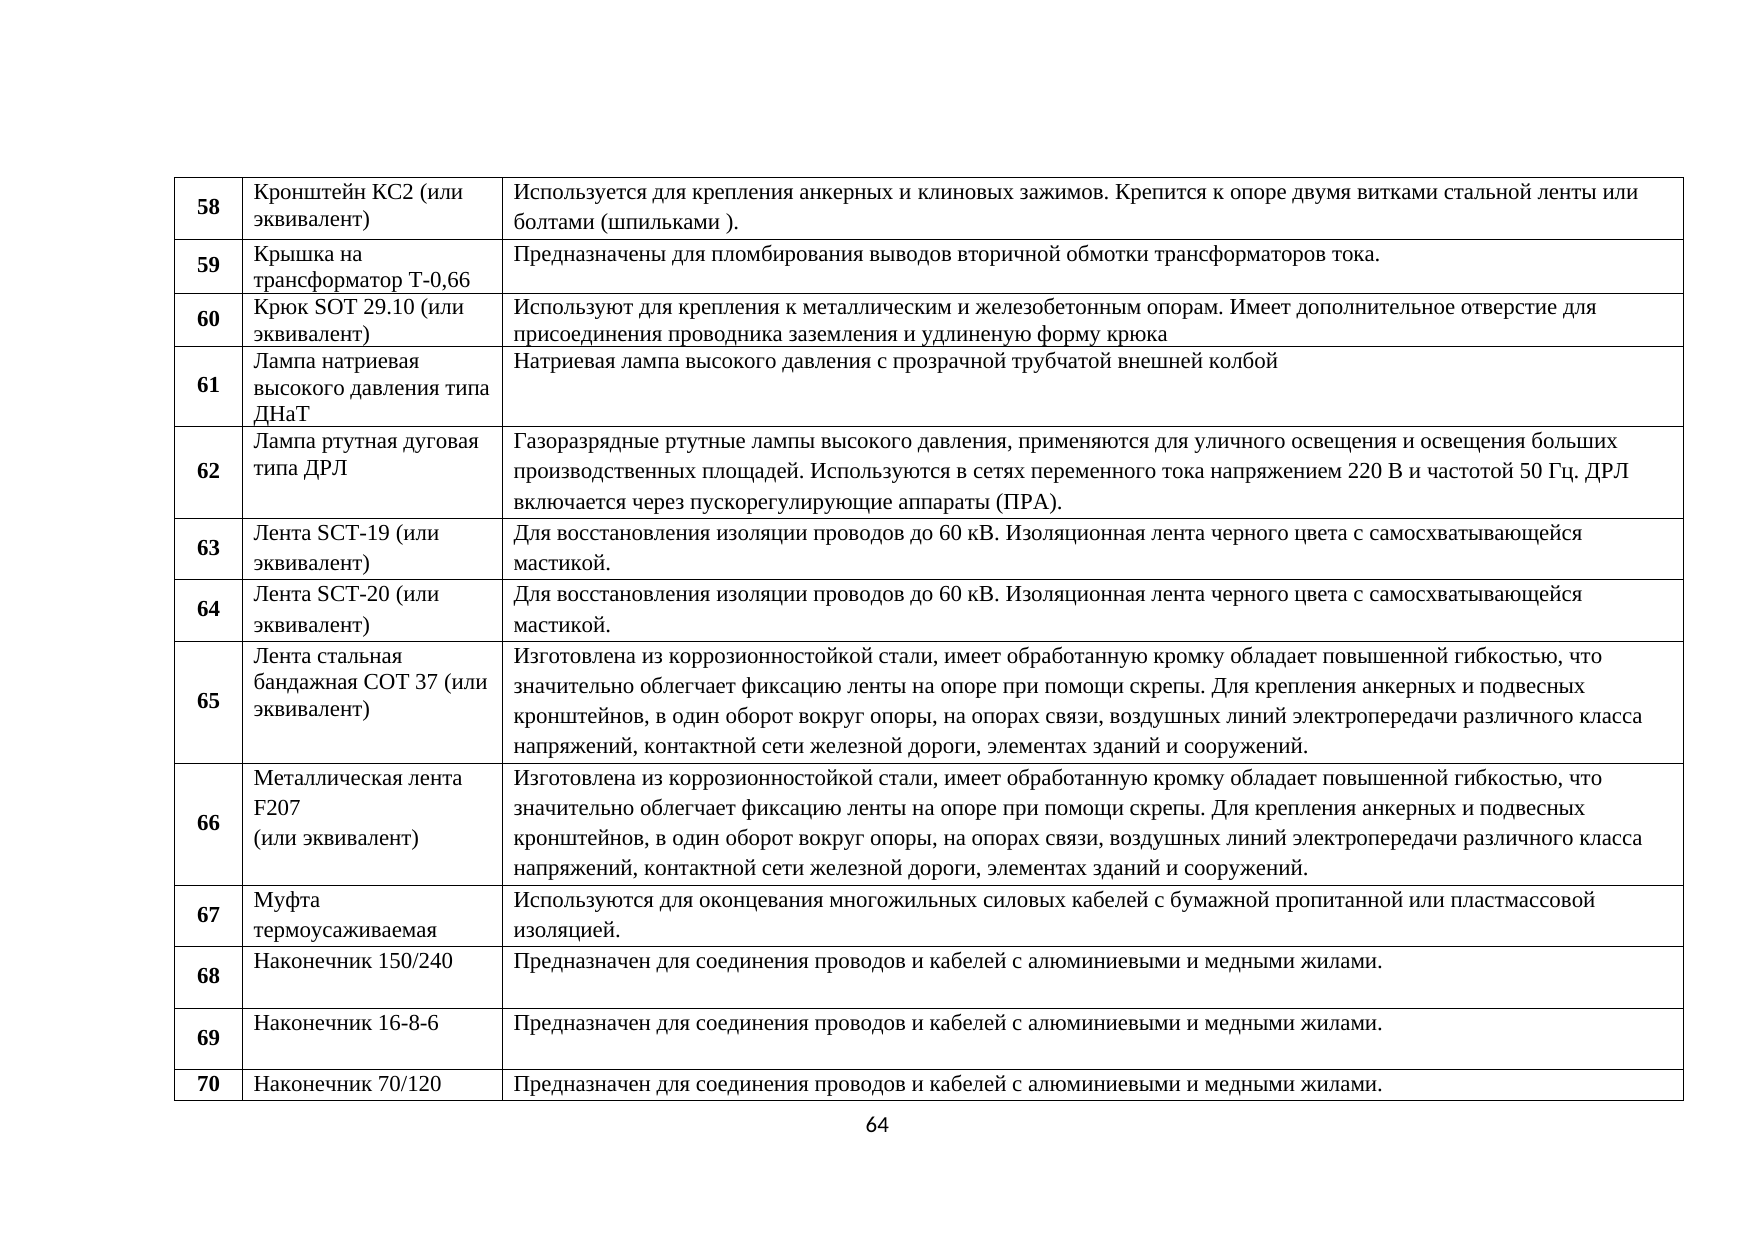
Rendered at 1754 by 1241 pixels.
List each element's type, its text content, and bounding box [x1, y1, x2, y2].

table_cell Лента SCT-19 (или эквивалент) [243, 519, 502, 579]
table_cell Лампа натриевая высокого давления типа ДНаТ [243, 347, 502, 426]
table_cell Лента стальная бандажная СОТ 37 (или эквивалент) [243, 642, 502, 763]
table_cell 70 [175, 1070, 242, 1100]
table_cell 67 [175, 886, 242, 946]
table_cell 60 [175, 294, 242, 346]
table_cell Натриевая лампа высокого давления с прозрачной трубчатой внешней колбой [503, 347, 1683, 426]
table_cell 59 [175, 240, 242, 292]
table_cell Для восстановления изоляции проводов до 60 кВ. Изоляционная лента черного цвета с самосхватывающейся мастикой. [503, 580, 1683, 641]
table_cell Наконечник 70/120 [243, 1070, 502, 1100]
table_cell 61 [175, 347, 242, 426]
table_cell Изготовлена из коррозионностойкой стали, имеет обработанную кромку обладает повышенной гибкостью, что значительно облегчает фиксацию ленты на опоре при помощи скрепы. Для крепления анкерных и подвесных кронштейнов, в один оборот вокруг опоры, на опорах связи, воздушных линий электропередачи различного класса напряжений, контактной сети железной дороги, элементах зданий и сооружений. [503, 642, 1683, 763]
table_cell Муфта термоусаживаемая [243, 886, 502, 946]
table_cell Наконечник 150/240 [243, 947, 502, 1007]
table_cell Наконечник 16-8-6 [243, 1009, 502, 1069]
table_cell 66 [175, 764, 242, 884]
table_cell 62 [175, 427, 242, 518]
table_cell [503, 1009, 1683, 1069]
table_cell Предназначен для соединения проводов и кабелей с алюминиевыми и медными жилами. [503, 947, 1683, 1007]
table_cell 65 [175, 642, 242, 763]
table_cell 68 [175, 947, 242, 1007]
table_cell Крышка на трансформатор Т-0,66 [243, 240, 502, 292]
table_cell 69 [175, 1009, 242, 1069]
table_cell Изготовлена из коррозионностойкой стали, имеет обработанную кромку обладает повышенной гибкостью, что значительно облегчает фиксацию ленты на опоре при помощи скрепы. Для крепления анкерных и подвесных кронштейнов, в один оборот вокруг опоры, на опорах связи, воздушных линий электропередачи различного класса напряжений, контактной сети железной дороги, элементах зданий и сооружений. [503, 764, 1683, 884]
table_cell Лампа ртутная дуговая типа ДРЛ [243, 427, 502, 518]
table_cell Используется для крепления анкерных и клиновых зажимов. Крепится к опоре двумя витками стальной ленты или болтами (шпильками ). [503, 178, 1683, 239]
table_cell Кронштейн КС2 (или эквивалент) [243, 178, 502, 239]
table_cell 63 [175, 519, 242, 579]
table_cell Металлическая лента F207 (или эквивалент) [243, 764, 502, 884]
table_cell Крюк SOT 29.10 (или эквивалент) [243, 294, 502, 346]
table_cell Газоразрядные ртутные лампы высокого давления, применяются для уличного освещения и освещения больших производственных площадей. Используются в сетях переменного тока напряжением 220 B и частотой 50 Гц. ДРЛ включается через пускорегулирующие аппараты (ПРА). [503, 427, 1683, 518]
table_cell Лента SCT-20 (или эквивалент) [243, 580, 502, 641]
table_cell 64 [175, 580, 242, 641]
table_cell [503, 1070, 1683, 1100]
table_cell Используют для крепления к металлическим и железобетонным опорам. Имеет дополнительное отверстие для присоединения проводника заземления и удлиненую форму крюка [503, 294, 1683, 346]
table_cell Для восстановления изоляции проводов до 60 кВ. Изоляционная лента черного цвета с самосхватывающейся мастикой. [503, 519, 1683, 579]
table_cell 58 [175, 178, 242, 239]
table_cell Используются для оконцевания многожильных силовых кабелей с бумажной пропитанной или пластмассовой изоляцией. [503, 886, 1683, 946]
table_cell Предназначены для пломбирования выводов вторичной обмотки трансформаторов тока. [503, 240, 1683, 292]
